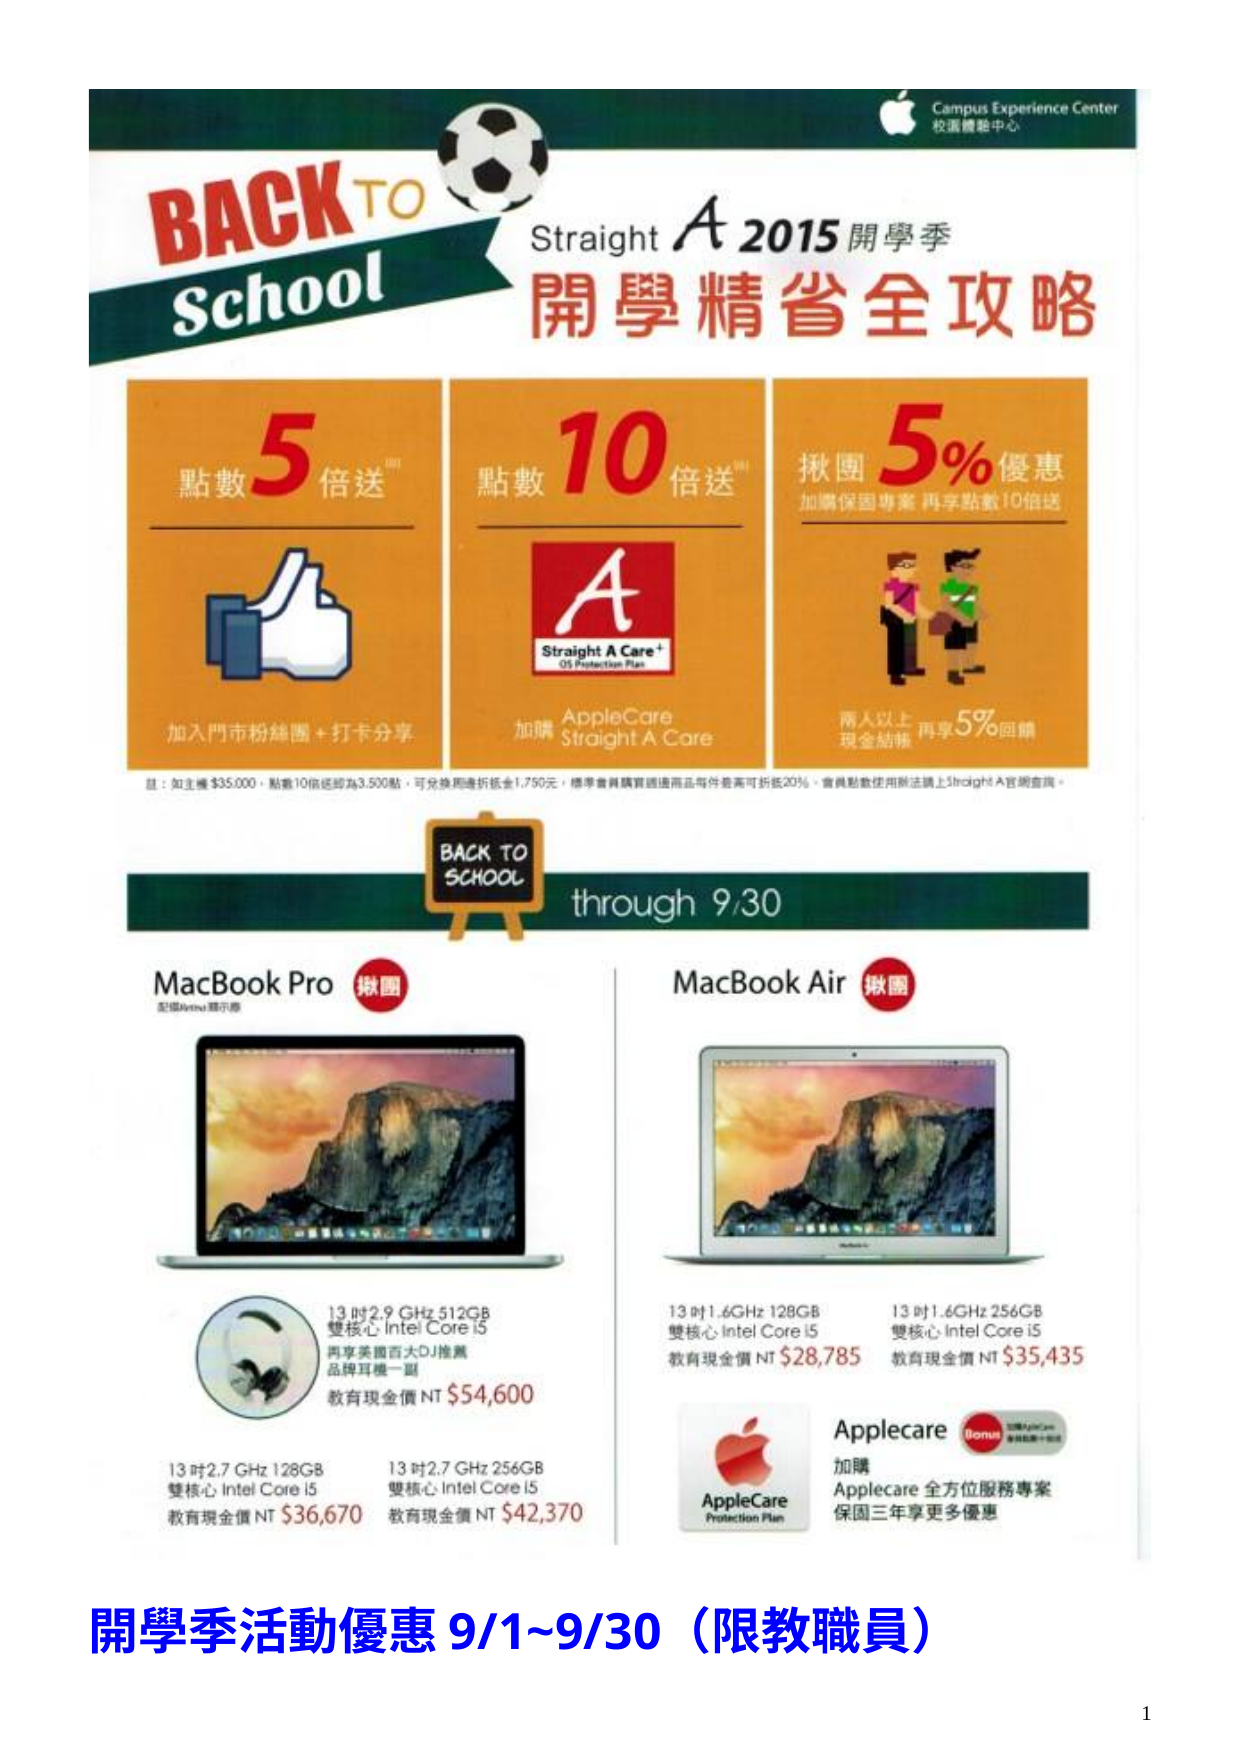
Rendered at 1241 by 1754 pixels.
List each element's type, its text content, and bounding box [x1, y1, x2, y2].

picture [88, 89, 1152, 1592]
text 開學季活動優惠9/1~9/30（限教職員） [89, 1592, 1152, 1664]
